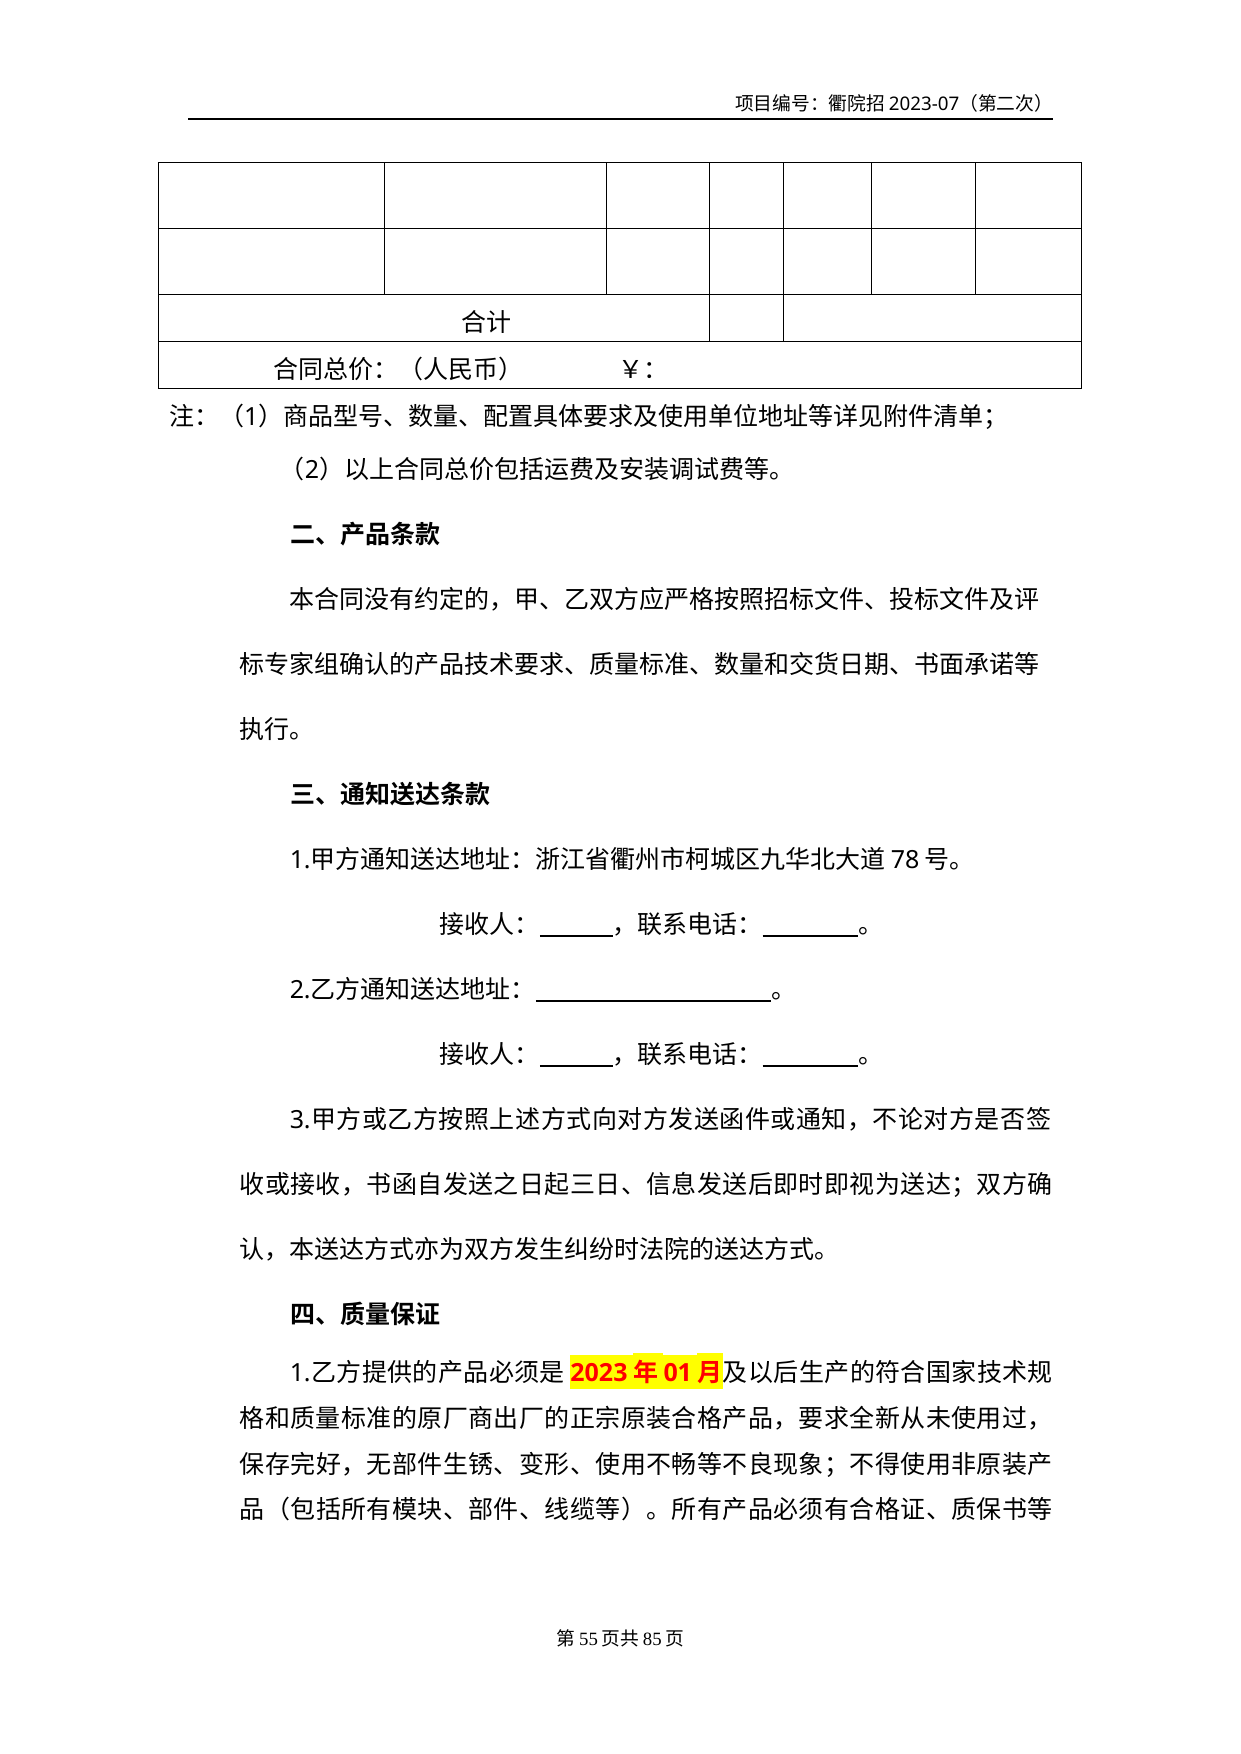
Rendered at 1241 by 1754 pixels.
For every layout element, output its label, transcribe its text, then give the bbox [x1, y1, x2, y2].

table_cell [872, 163, 975, 228]
table_cell [784, 229, 871, 294]
text 四、质量保证 [239, 1280, 1053, 1345]
table_cell [385, 163, 606, 228]
text 接收人： ，联系电话： 。 [239, 890, 1053, 955]
table_cell [872, 229, 975, 294]
table_cell [159, 229, 384, 294]
table_cell [385, 229, 606, 294]
table_cell 合同总价：（人民币） ￥： [159, 342, 1081, 388]
table_cell [710, 163, 783, 228]
table_cell [784, 295, 1081, 341]
table_cell 合计 [159, 295, 709, 341]
text 二、产品条款 [239, 500, 1053, 565]
table_cell [976, 163, 1081, 228]
text 三、通知送达条款 [239, 760, 1053, 825]
text 2.乙方通知送达地址： 。 [239, 955, 1053, 1020]
table_cell [159, 163, 384, 228]
table_cell [784, 163, 871, 228]
text 3.甲方或乙方按照上述方式向对方发送函件或通知，不论对方是否签收或接收，书函自发送之日起三日、信息发送后即时即视为送达；双方确认，本送达方式亦为双方发生纠纷时法院的送达方式。 [239, 1085, 1053, 1280]
text （2）以上合同总价包括运费及安装调试费等。 [239, 435, 1053, 500]
table_cell [607, 163, 709, 228]
text 1.甲方通知送达地址：浙江省衢州市柯城区九华北大道78号。 [239, 825, 1053, 890]
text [239, 1345, 1053, 1528]
table_cell [607, 229, 709, 294]
table_cell [710, 229, 783, 294]
text 本合同没有约定的，甲、乙双方应严格按照招标文件、投标文件及评标专家组确认的产品技术要求、质量标准、数量和交货日期、书面承诺等执行。 [239, 565, 1053, 760]
table_cell [976, 229, 1081, 294]
text 注：（1）商品型号、数量、配置具体要求及使用单位地址等详见附件清单； [169, 389, 1053, 435]
text 接收人： ，联系电话： 。 [239, 1020, 1053, 1085]
table_cell [710, 295, 783, 341]
